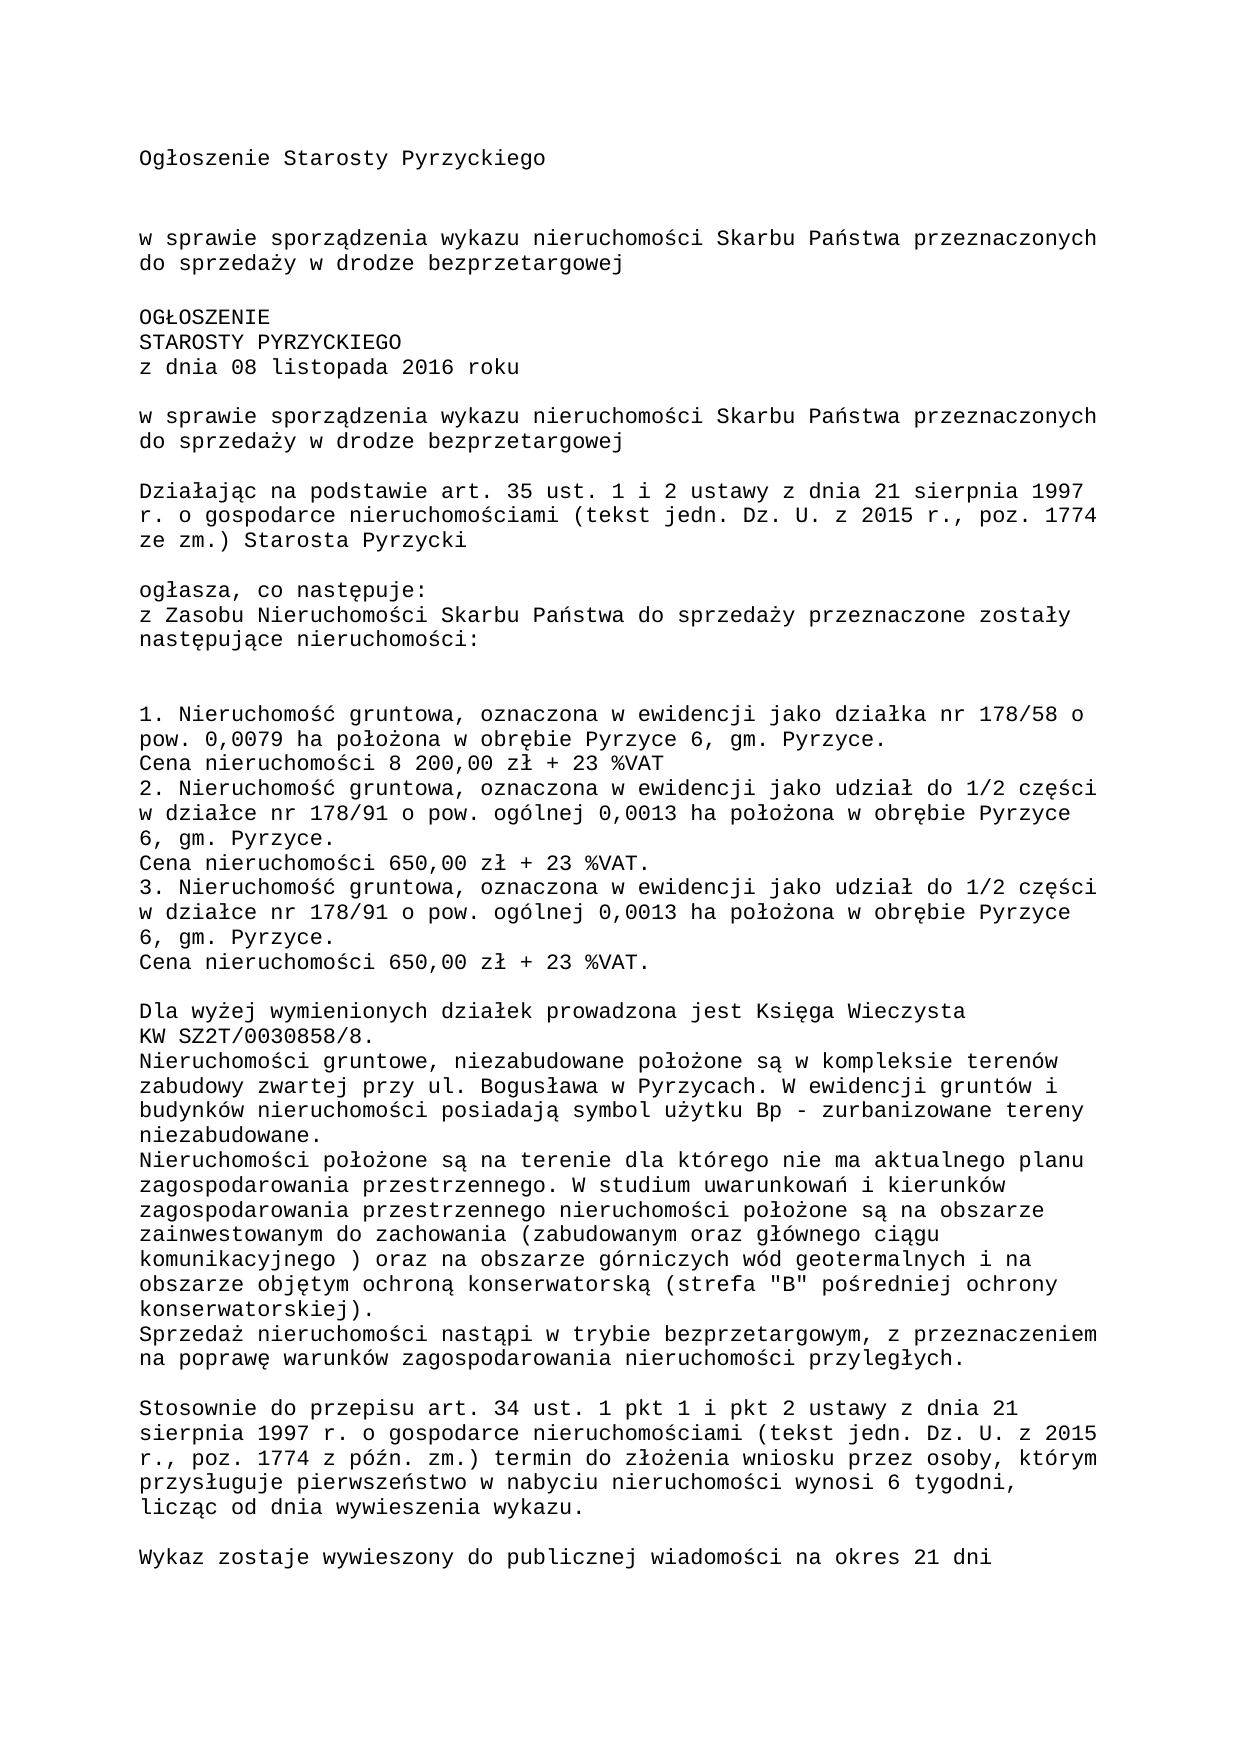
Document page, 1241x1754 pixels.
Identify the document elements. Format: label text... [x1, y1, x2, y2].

text Cena nieruchomości 8 200,00 zł + 23 %VAT [139, 753, 1101, 777]
text z Zasobu Nieruchomości Skarbu Państwa do sprzedaży przeznaczone zostały następujące nieruchomości: [139, 604, 1101, 653]
text Cena nieruchomości 650,00 zł + 23 %VAT. [139, 951, 1101, 976]
text 2. Nieruchomość gruntowa, oznaczona w ewidencji jako udział do 1/2 części w działce nr 178/91 o pow. ogólnej 0,0013 ha położona w obrębie Pyrzyce 6, gm. Pyrzyce. [139, 777, 1101, 852]
text OGŁOSZENIE [139, 306, 1101, 331]
text w sprawie sporządzenia wykazu nieruchomości Skarbu Państwa przeznaczonych do sprzedaży w drodze bezprzetargowej [139, 227, 1101, 306]
text ogłasza, co następuje: [139, 579, 1101, 604]
text Cena nieruchomości 650,00 zł + 23 %VAT. [139, 852, 1101, 877]
text Działając na podstawie art. 35 ust. 1 i 2 ustawy z dnia 21 sierpnia 1997 r. o gospodarce nieruchomościami (tekst jedn. Dz. U. z 2015 r., poz. 1774 ze zm.) Starosta Pyrzycki [139, 480, 1101, 554]
text Nieruchomości położone są na terenie dla którego nie ma aktualnego planu zagospodarowania przestrzennego. W studium uwarunkowań i kierunków zagospodarowania przestrzennego nieruchomości położone są na obszarze zainwestowanym do zachowania (zabudowanym oraz głównego ciągu komunikacyjnego ) oraz na obszarze górniczych wód geotermalnych i na obszarze objętym ochroną konserwatorską (strefa "B" pośredniej ochrony konserwatorskiej). [139, 1149, 1101, 1323]
text 3. Nieruchomość gruntowa, oznaczona w ewidencji jako udział do 1/2 części w działce nr 178/91 o pow. ogólnej 0,0013 ha położona w obrębie Pyrzyce 6, gm. Pyrzyce. [139, 877, 1101, 951]
text z dnia 08 listopada 2016 roku [139, 356, 1101, 381]
text Wykaz zostaje wywieszony do publicznej wiadomości na okres 21 dni [139, 1546, 1101, 1571]
text Ogłoszenie Starosty Pyrzyckiego [139, 148, 1101, 202]
text Nieruchomości gruntowe, niezabudowane położone są w kompleksie terenów zabudowy zwartej przy ul. Bogusława w Pyrzycach. W ewidencji gruntów i budynków nieruchomości posiadają symbol użytku Bp - zurbanizowane tereny niezabudowane. [139, 1050, 1101, 1149]
text 1. Nieruchomość gruntowa, oznaczona w ewidencji jako działka nr 178/58 o pow. 0,0079 ha położona w obrębie Pyrzyce 6, gm. Pyrzyce. [139, 703, 1101, 753]
text w sprawie sporządzenia wykazu nieruchomości Skarbu Państwa przeznaczonych do sprzedaży w drodze bezprzetargowej [139, 406, 1101, 455]
text Stosownie do przepisu art. 34 ust. 1 pkt 1 i pkt 2 ustawy z dnia 21 sierpnia 1997 r. o gospodarce nieruchomościami (tekst jedn. Dz. U. z 2015 r., poz. 1774 z późn. zm.) termin do złożenia wniosku przez osoby, którym przysługuje pierwszeństwo w nabyciu nieruchomości wynosi 6 tygodni, licząc od dnia wywieszenia wykazu. [139, 1397, 1101, 1521]
text Dla wyżej wymienionych działek prowadzona jest Księga Wieczysta KW SZ2T/0030858/8. [139, 1001, 1101, 1050]
text STAROSTY PYRZYCKIEGO [139, 331, 1101, 356]
text Sprzedaż nieruchomości nastąpi w trybie bezprzetargowym, z przeznaczeniem na poprawę warunków zagospodarowania nieruchomości przyległych. [139, 1323, 1101, 1372]
